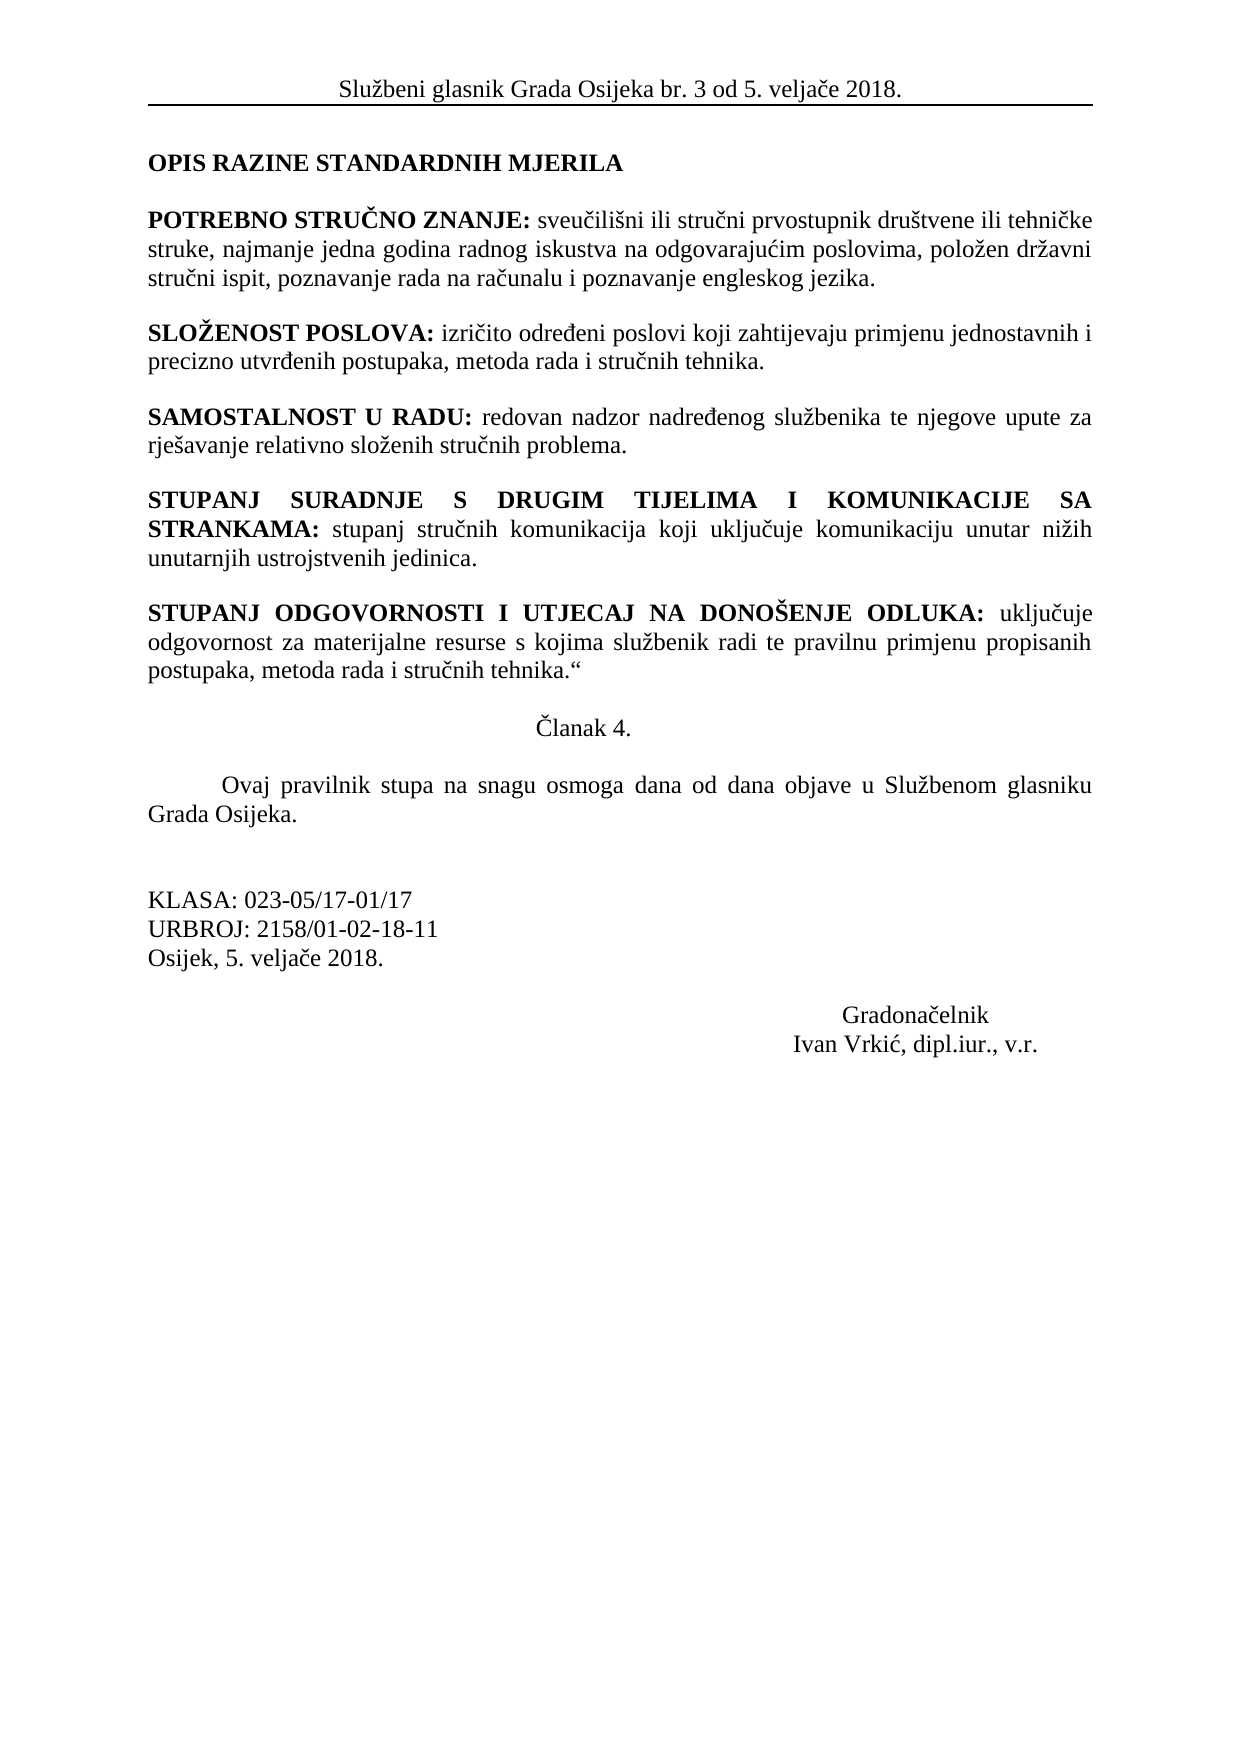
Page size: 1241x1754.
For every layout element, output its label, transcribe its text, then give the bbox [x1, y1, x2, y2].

text Članak 4. [74, 713, 1093, 742]
text Ivan Vrkić, dipl.iur., v.r. [148, 1029, 1093, 1058]
text STUPANJ SURADNJE S DRUGIM TIJELIMA I KOMUNIKACIJE SA STRANKAMA: stupanj stručnih komunikacija koji uključuje komunikaciju unutar nižih unutarnjih ustrojstvenih jedinica. [148, 485, 1093, 572]
text Osijek, 5. veljače 2018. [148, 943, 1093, 972]
text KLASA: 023-05/17-01/17 [148, 886, 1093, 914]
text POTREBNO STRUČNO ZNANJE: sveučilišni ili stručni prvostupnik društvene ili tehničke struke, najmanje jedna godina radnog iskustva na odgovarajućim poslovima, položen državni stručni ispit, poznavanje rada na računalu i poznavanje engleskog jezika. [148, 205, 1093, 291]
text STUPANJ ODGOVORNOSTI I UTJECAJ NA DONOŠENJE ODLUKA: uključuje odgovornost za materijalne resurse s kojima službenik radi te pravilnu primjenu propisanih postupaka, metoda rada i stručnih tehnika.“ [148, 598, 1093, 684]
text SLOŽENOST POSLOVA: izričito određeni poslovi koji zahtijevaju primjenu jednostavnih i precizno utvrđenih postupaka, metoda rada i stručnih tehnika. [148, 318, 1093, 375]
text OPIS RAZINE STANDARDNIH MJERILA [148, 148, 1093, 176]
text Gradonačelnik [148, 1001, 1093, 1029]
text URBROJ: 2158/01-02-18-11 [148, 914, 1093, 943]
text SAMOSTALNOST U RADU: redovan nadzor nadređenog službenika te njegove upute za rješavanje relativno složenih stručnih problema. [148, 402, 1093, 459]
text Ovaj pravilnik stupa na snagu osmoga dana od dana objave u Službenom glasniku Grada Osijeka. [148, 771, 1093, 828]
